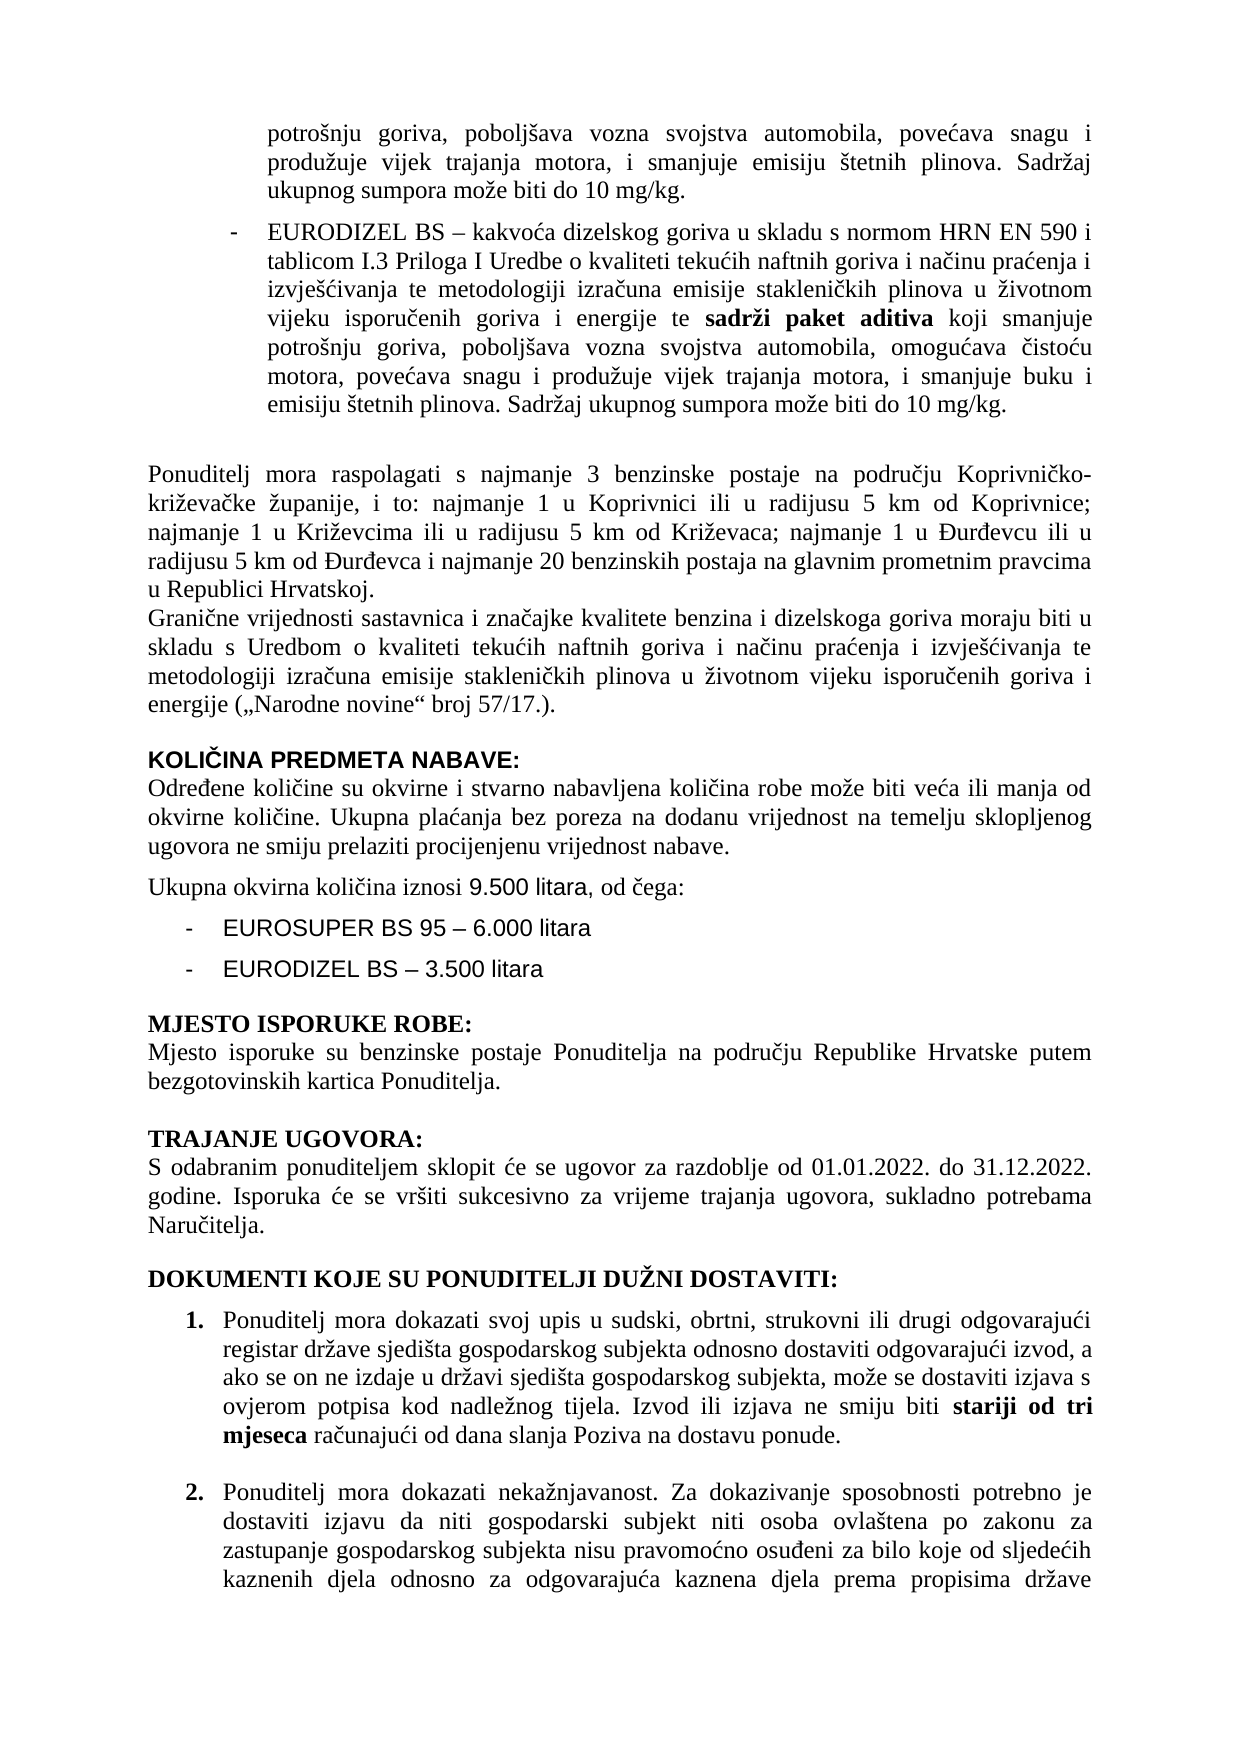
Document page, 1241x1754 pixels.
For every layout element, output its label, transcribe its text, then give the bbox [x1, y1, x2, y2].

list EUROSUPER BS 95 – 6.000 litara [185, 913, 1093, 941]
list Ponuditelj mora dokazati svoj upis u sudski, obrtni, strukovni ili drugi odgovarajući registar države sjedišta gospodarskog subjekta odnosno dostaviti odgovarajući izvod, a ako se on ne izdaje u državi sjedišta gospodarskog subjekta, može se dostaviti izjava s ovjerom potpisa kod nadležnog tijela. Izvod ili izjava ne smiju biti stariji od tri mjeseca računajući od dana slanja Poziva na dostavu ponude. [185, 1305, 1093, 1449]
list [229, 118, 1093, 204]
text S odabranim ponuditeljem sklopit će se ugovor za razdoblje od 01.01.2022. do 31.12.2022. godine. Isporuka će se vršiti sukcesivno za vrijeme trajanja ugovora, sukladno potrebama Naručitelja. [148, 1152, 1093, 1239]
text TRAJANJE UGOVORA: [148, 1124, 1093, 1152]
text DOKUMENTI KOJE SU PONUDITELJI DUŽNI DOSTAVITI: [148, 1264, 1093, 1292]
text Ponuditelj mora raspolagati s najmanje 3 benzinske postaje na području Koprivničko-križevačke županije, i to: najmanje 1 u Koprivnici ili u radijusu 5 km od Koprivnice; najmanje 1 u Križevcima ili u radijusu 5 km od Križevaca; najmanje 1 u Đurđevcu ili u radijusu 5 km od Đurđevca i najmanje 20 benzinskih postaja na glavnim prometnim pravcima u Republici Hrvatskoj. [148, 459, 1093, 603]
text Granične vrijednosti sastavnica i značajke kvalitete benzina i dizelskoga goriva moraju biti u skladu s Uredbom o kvaliteti tekućih naftnih goriva i načinu praćenja i izvješćivanja te metodologiji izračuna emisije stakleničkih plinova u životnom vijeku isporučenih goriva i energije („Narodne novine“ broj 57/17.). [148, 603, 1093, 718]
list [185, 1477, 1093, 1592]
text KOLIČINA PREDMETA NABAVE: [148, 746, 1093, 773]
list EURODIZEL BS – 3.500 litara [185, 955, 1093, 982]
text Ukupna okvirna količina iznosi 9.500 litara, od čega: [148, 872, 1093, 901]
text Mjesto isporuke su benzinske postaje Ponuditelja na području Republike Hrvatske putem bezgotovinskih kartica Ponuditelja. [148, 1037, 1093, 1095]
list EURODIZEL BS – kakvoća dizelskog goriva u skladu s normom HRN EN 590 i tablicom I.3 Priloga I Uredbe o kvaliteti tekućih naftnih goriva i načinu praćenja i izvješćivanja te metodologiji izračuna emisije stakleničkih plinova u životnom vijeku isporučenih goriva i energije te sadrži paket aditiva koji smanjuje potrošnju goriva, poboljšava vozna svojstva automobila, omogućava čistoću motora, povećava snagu i produžuje vijek trajanja motora, i smanjuje buku i emisiju štetnih plinova. Sadržaj ukupnog sumpora može biti do 10 mg/kg. [229, 217, 1093, 418]
text MJESTO ISPORUKE ROBE: [148, 1009, 1093, 1037]
text Određene količine su okvirne i stvarno nabavljena količina robe može biti veća ili manja od okvirne količine. Ukupna plaćanja bez poreza na dodanu vrijednost na temelju sklopljenog ugovora ne smiju prelaziti procijenjenu vrijednost nabave. [148, 773, 1093, 860]
